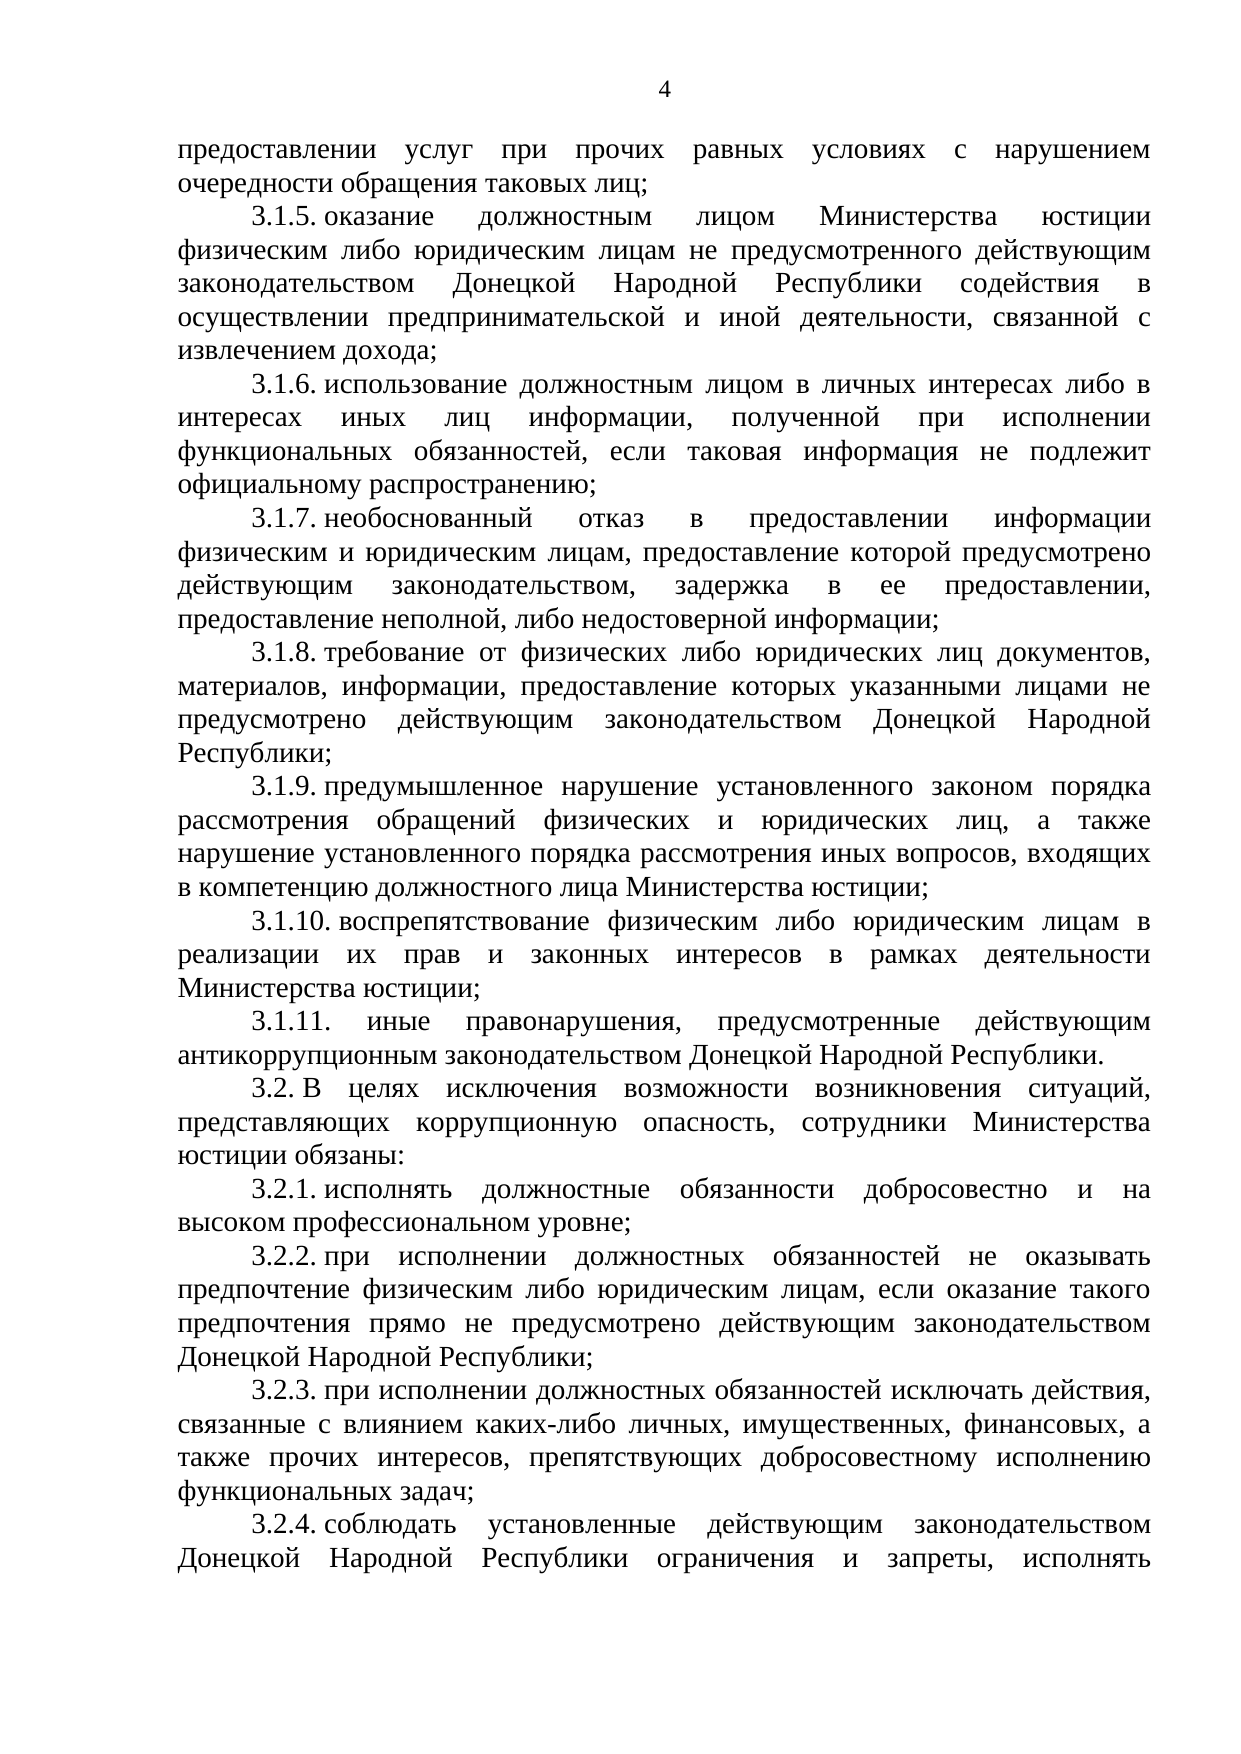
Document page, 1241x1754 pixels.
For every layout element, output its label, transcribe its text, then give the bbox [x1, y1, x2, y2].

text 3.1.9. предумышленное нарушение установленного законом порядка рассмотрения обращений физических и юридических лиц, а также нарушение установленного порядка рассмотрения иных вопросов, входящих в компетенцию должностного лица Министерства юстиции; [177, 768, 1152, 903]
text 3.2. В целях исключения возможности возникновения ситуаций, представляющих коррупционную опасность, сотрудники Министерства юстиции обязаны: [177, 1070, 1152, 1171]
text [177, 131, 1152, 198]
text 3.1.10. воспрепятствование физическим либо юридическим лицам в реализации их прав и законных интересов в рамках деятельности Министерства юстиции; [177, 903, 1152, 1003]
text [177, 1506, 1152, 1573]
text 3.1.8. требование от физических либо юридических лиц документов, материалов, информации, предоставление которых указанными лицами не предусмотрено действующим законодательством Донецкой Народной Республики; [177, 634, 1152, 768]
text 3.1.6. использование должностным лицом в личных интересах либо в интересах иных лиц информации, полученной при исполнении функциональных обязанностей, если таковая информация не подлежит официальному распространению; [177, 366, 1152, 500]
text 3.2.1. исполнять должностные обязанности добросовестно и на высоком профессиональном уровне; [177, 1171, 1152, 1238]
text 3.1.5. оказание должностным лицом Министерства юстиции физическим либо юридическим лицам не предусмотренного действующим законодательством Донецкой Народной Республики содействия в осуществлении предпринимательской и иной деятельности, связанной с извлечением дохода; [177, 198, 1152, 366]
text 3.1.11. иные правонарушения, предусмотренные действующим антикоррупционным законодательством Донецкой Народной Республики. [177, 1003, 1152, 1070]
text 3.2.2. при исполнении должностных обязанностей не оказывать предпочтение физическим либо юридическим лицам, если оказание такого предпочтения прямо не предусмотрено действующим законодательством Донецкой Народной Республики; [177, 1238, 1152, 1372]
text 3.1.7. необоснованный отказ в предоставлении информации физическим и юридическим лицам, предоставление которой предусмотрено действующим законодательством, задержка в ее предоставлении, предоставление неполной, либо недостоверной информации; [177, 500, 1152, 634]
text 3.2.3. при исполнении должностных обязанностей исключать действия, связанные с влиянием каких-либо личных, имущественных, финансовых, а также прочих интересов, препятствующих добросовестному исполнению функциональных задач; [177, 1372, 1152, 1506]
